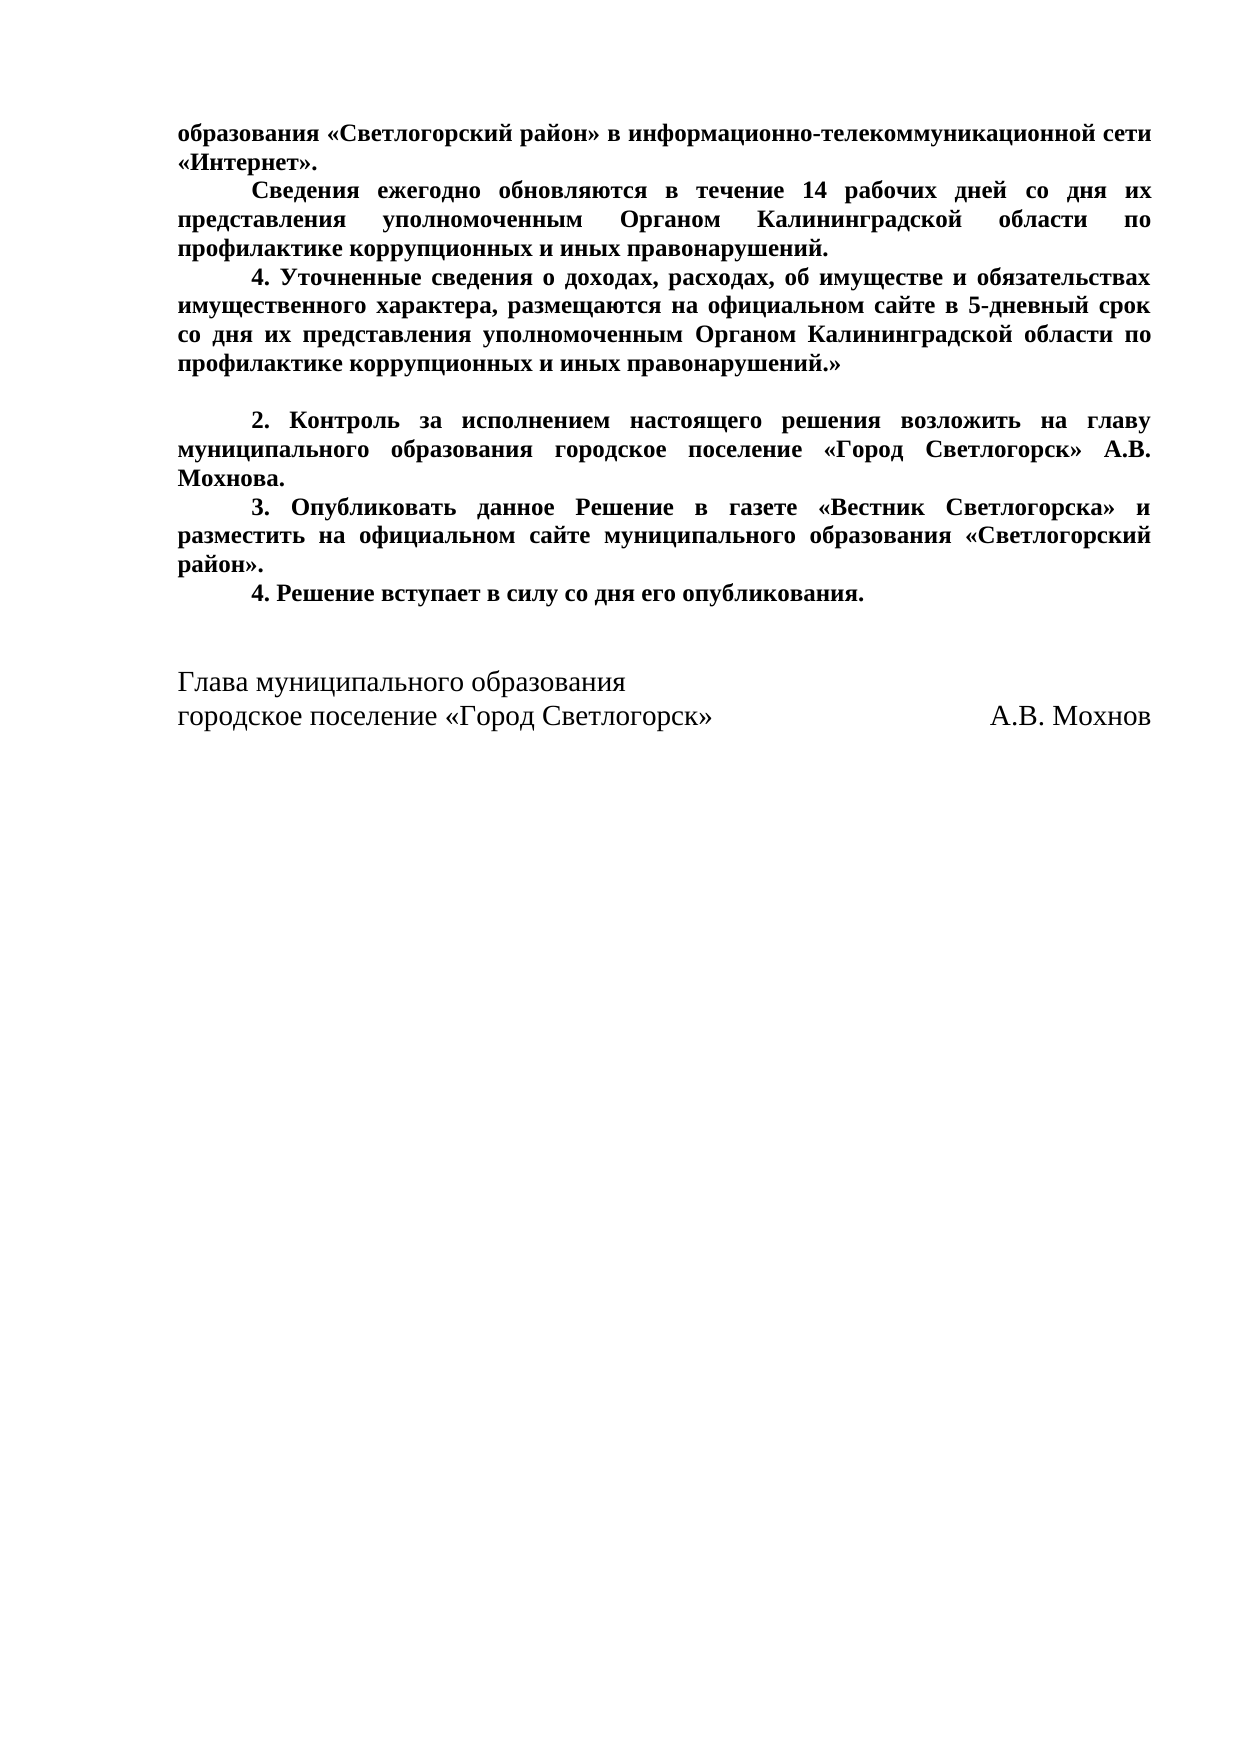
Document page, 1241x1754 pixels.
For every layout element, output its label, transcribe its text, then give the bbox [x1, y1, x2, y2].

text Глава муниципального образования [177, 664, 1152, 698]
text 4. Решение вступает в силу со дня его опубликования. [177, 578, 1152, 607]
text Сведения ежегодно обновляются в течение 14 рабочих дней со дня их представления уполномоченным Органом Калининградской области по профилактике коррупционных и иных правонарушений. [177, 176, 1152, 262]
text городское поселение «Город Светлогорск» А.В. Мохнов [177, 698, 1152, 731]
text 4. Уточненные сведения о доходах, расходах, об имуществе и обязательствах имущественного характера, размещаются на официальном сайте в 5-дневный срок со дня их представления уполномоченным Органом Калининградской области по профилактике коррупционных и иных правонарушений.» [177, 262, 1152, 377]
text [177, 118, 1152, 176]
text 2. Контроль за исполнением настоящего решения возложить на главу муниципального образования городское поселение «Город Светлогорск» А.В. Мохнова. [177, 406, 1152, 492]
text 3. Опубликовать данное Решение в газете «Вестник Светлогорска» и разместить на официальном сайте муниципального образования «Светлогорский район». [177, 492, 1152, 578]
